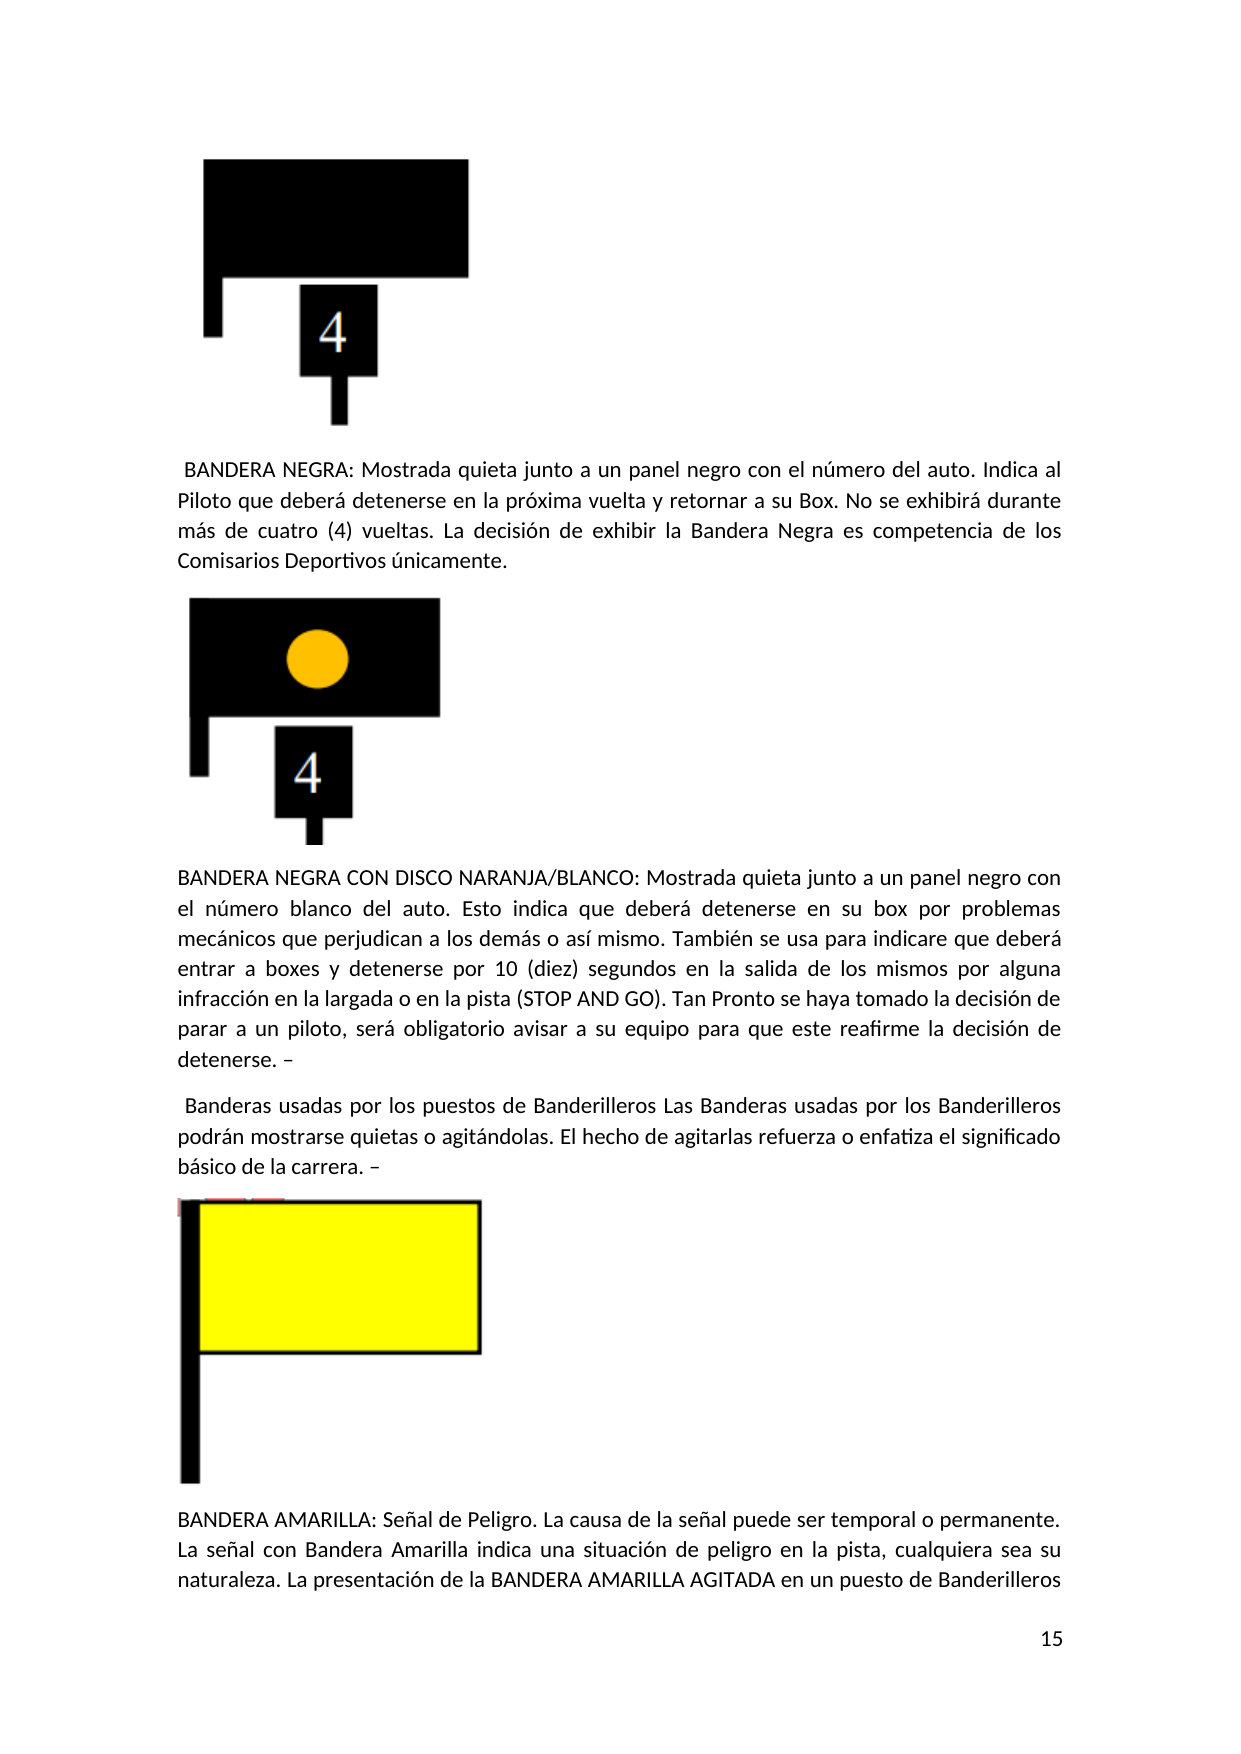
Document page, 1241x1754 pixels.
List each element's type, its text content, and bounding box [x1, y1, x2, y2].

picture [177, 593, 464, 845]
text BANDERA NEGRA: Mostrada quieta junto a un panel negro con el número del auto. Indica al Piloto que deberá detenerse en la próxima vuelta y retornar a su Box. No se exhibirá durante más de cuatro (4) vueltas. La decisión de exhibir la Bandera Negra es competencia de los Comisarios Deportivos únicamente. [177, 456, 1063, 574]
picture [177, 1198, 496, 1487]
picture [177, 147, 499, 437]
text BANDERA NEGRA CON DISCO NARANJA/BLANCO: Mostrada quieta junto a un panel negro con el número blanco del auto. Esto indica que deberá detenerse en su box por problemas mecánicos que perjudican a los demás o así mismo. También se usa para indicare que deberá entrar a boxes y detenerse por 10 (diez) segundos en la salida de los mismos por alguna infracción en la largada o en la pista (STOP AND GO). Tan Pronto se haya tomado la decisión de parar a un piloto, será obligatorio avisar a su equipo para que este reafirme la decisión de detenerse. – [177, 863, 1063, 1073]
text Banderas usadas por los puestos de Banderilleros Las Banderas usadas por los Banderilleros podrán mostrarse quietas o agitándolas. El hecho de agitarlas refuerza o enfatiza el significado básico de la carrera. – [177, 1092, 1063, 1180]
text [177, 1505, 1063, 1594]
